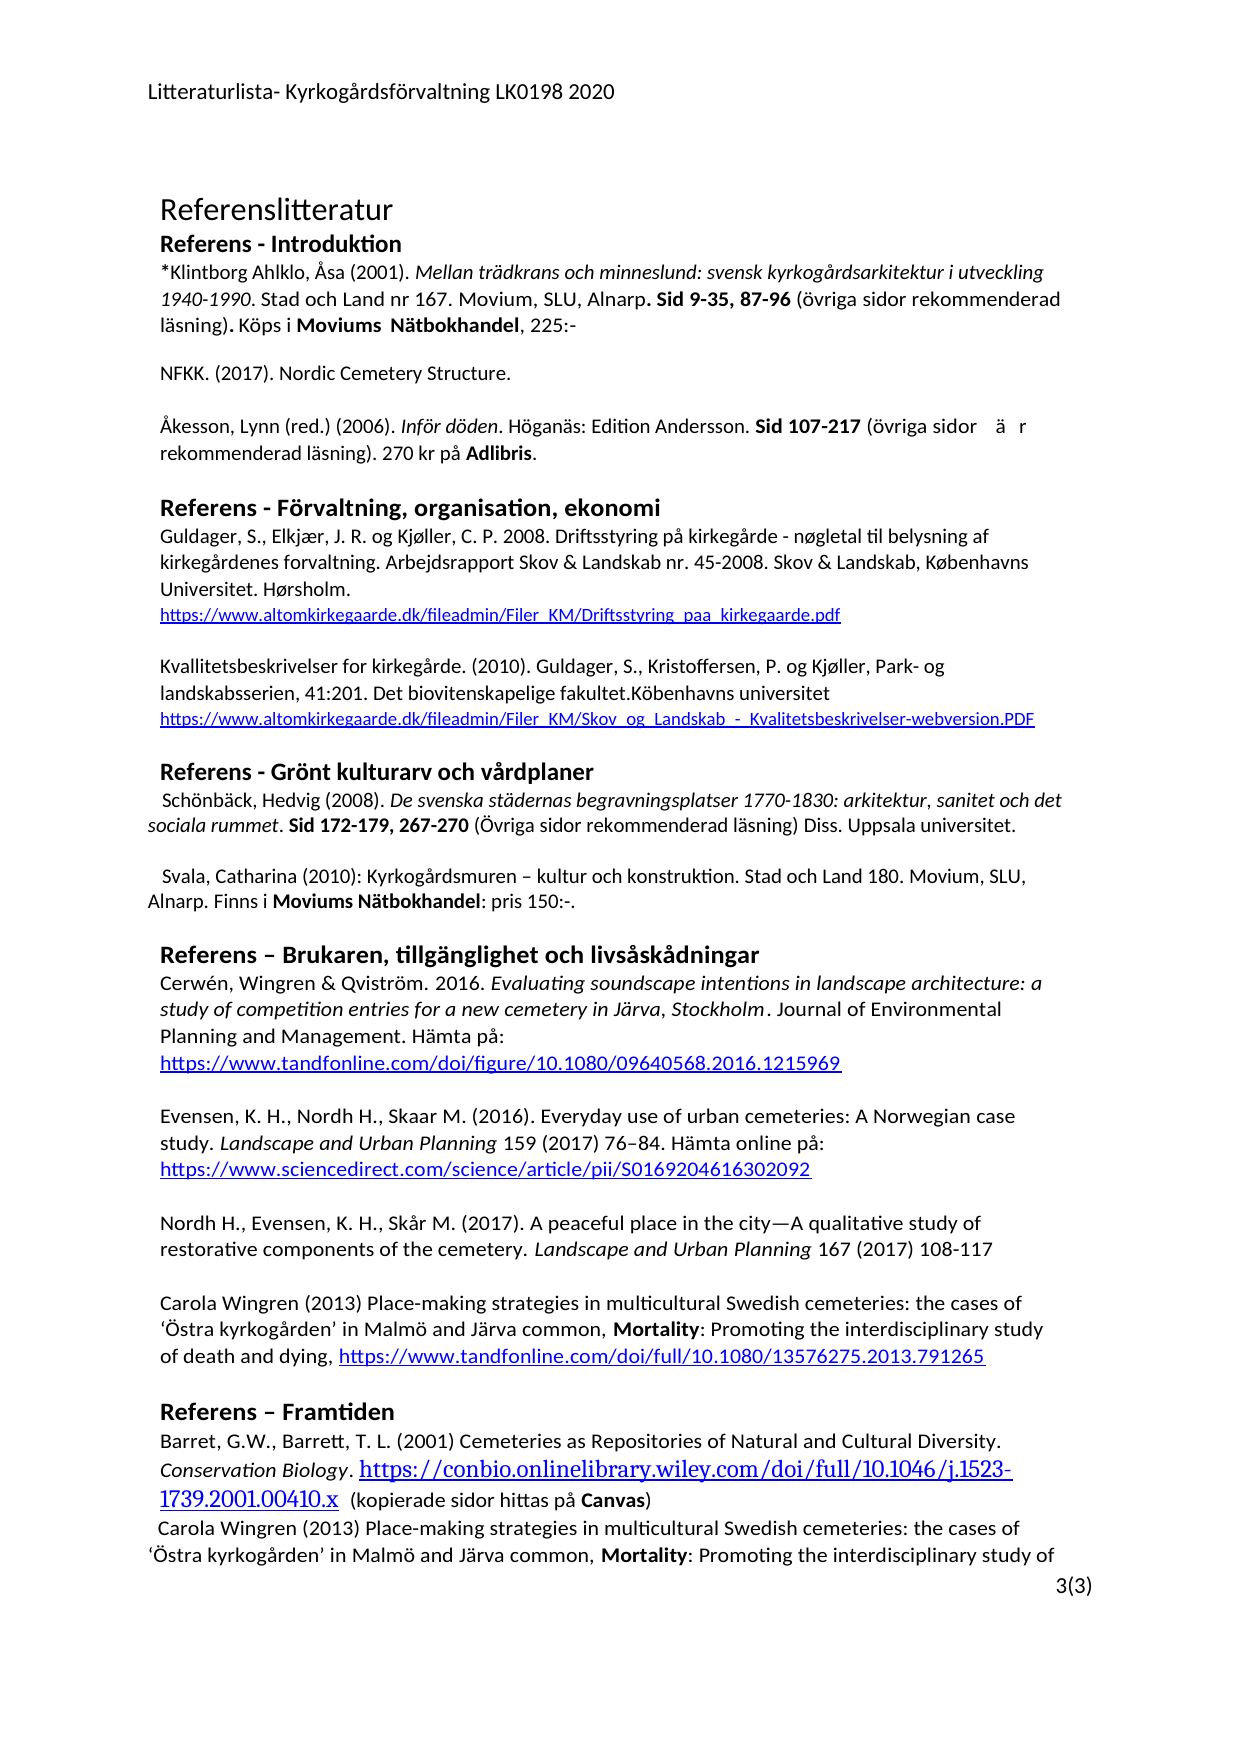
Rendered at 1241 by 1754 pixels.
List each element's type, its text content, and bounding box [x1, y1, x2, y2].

text Nordh H., Evensen, K. H., Skår M. (2017). A peaceful place in the city—A qualitative study of restorative components of the cemetery. Landscape and Urban Planning 167 (2017) 108-117 [160, 1210, 1063, 1262]
text Åkesson, Lynn (red.) (2006). Inför döden. Höganäs: Edition Andersson. Sid 107-217 (övriga sidor är rekommenderad läsning). 270 kr på Adlibris. [160, 413, 1063, 466]
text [148, 1515, 1063, 1567]
text Kvallitetsbeskrivelser for kirkegårde. (2010). Guldager, S., Kristoffersen, P. og Kjøller, Park- og landskabsserien, 41:201. Det biovitenskapelige fakultet.Köbenhavns universitet https://www.altomkirkegaarde.dk/fileadmin/Filer_KM/Skov_og_Landskab_-_Kvalitetsbeskrivelser-webversion.PDF [160, 653, 1063, 730]
text Cerwén, Wingren & Qviström. 2016. Evaluating soundscape intentions in landscape architecture: a study of competition entries for a new cemetery in Järva, Stockholm. Journal of Environmental Planning and Management. Hämta på: https://www.tandfonline.com/doi/figure/10.1080/09640568.2016.1215969 [160, 970, 1063, 1075]
text Evensen, K. H., Nordh H., Skaar M. (2016). Everyday use of urban cemeteries: A Norwegian case study. Landscape and Urban Planning 159 (2017) 76–84. Hämta online på: https://www.sciencedirect.com/science/article/pii/S0169204616302092 [160, 1103, 1063, 1182]
text Referens - Grönt kulturarv och vårdplaner [160, 756, 1092, 787]
text Barret, G.W., Barrett, T. L. (2001) Cemeteries as Repositories of Natural and Cultural Diversity. Conservation Biology. https://conbio.onlinelibrary.wiley.com/doi/full/10.1046/j.1523-1739.2001.00410.x (kopierade sidor hittas på Canvas) [160, 1428, 1063, 1514]
subtitle Referenslitteratur [160, 189, 1092, 228]
text Guldager, S., Elkjær, J. R. og Kjøller, C. P. 2008. Driftsstyring på kirkegårde - nøgletal til belysning af kirkegårdenes forvaltning. Arbejdsrapport Skov & Landskab nr. 45-2008. Skov & Landskab, Københavns Universitet. Hørsholm. [160, 523, 1063, 602]
text https://www.altomkirkegaarde.dk/fileadmin/Filer_KM/Driftsstyring_paa_kirkegaarde.pdf [160, 603, 1063, 626]
text *Klintborg Ahlklo, Åsa (2001). Mellan trädkrans och minneslund: svensk kyrkogårdsarkitektur i utveckling 1940-1990. Stad och Land nr 167. Movium, SLU, Alnarp. Sid 9-35, 87-96 (övriga sidor rekommenderad läsning). Köps i Moviums Nätbokhandel, 225:- [160, 259, 1063, 338]
text Referens – Framtiden [160, 1396, 1063, 1427]
text Referens - Förvaltning, organisation, ekonomi [160, 492, 1092, 523]
text Schönbäck, Hedvig (2008). De svenska städernas begravningsplatser 1770-1830: arkitektur, sanitet och det sociala rummet. Sid 172-179, 267-270 (Övriga sidor rekommenderad läsning) Diss. Uppsala universitet. [148, 787, 1092, 838]
text NFKK. (2017). Nordic Cemetery Structure. [160, 360, 1063, 386]
text Referens – Brukaren, tillgänglighet och livsåskådningar [160, 939, 1092, 970]
text Svala, Catharina (2010): Kyrkogårdsmuren – kultur och konstruktion. Stad och Land 180. Movium, SLU, Alnarp. Finns i Moviums Nätbokhandel: pris 150:-. [148, 863, 1092, 914]
text Referens - Introduktion [160, 228, 1092, 259]
